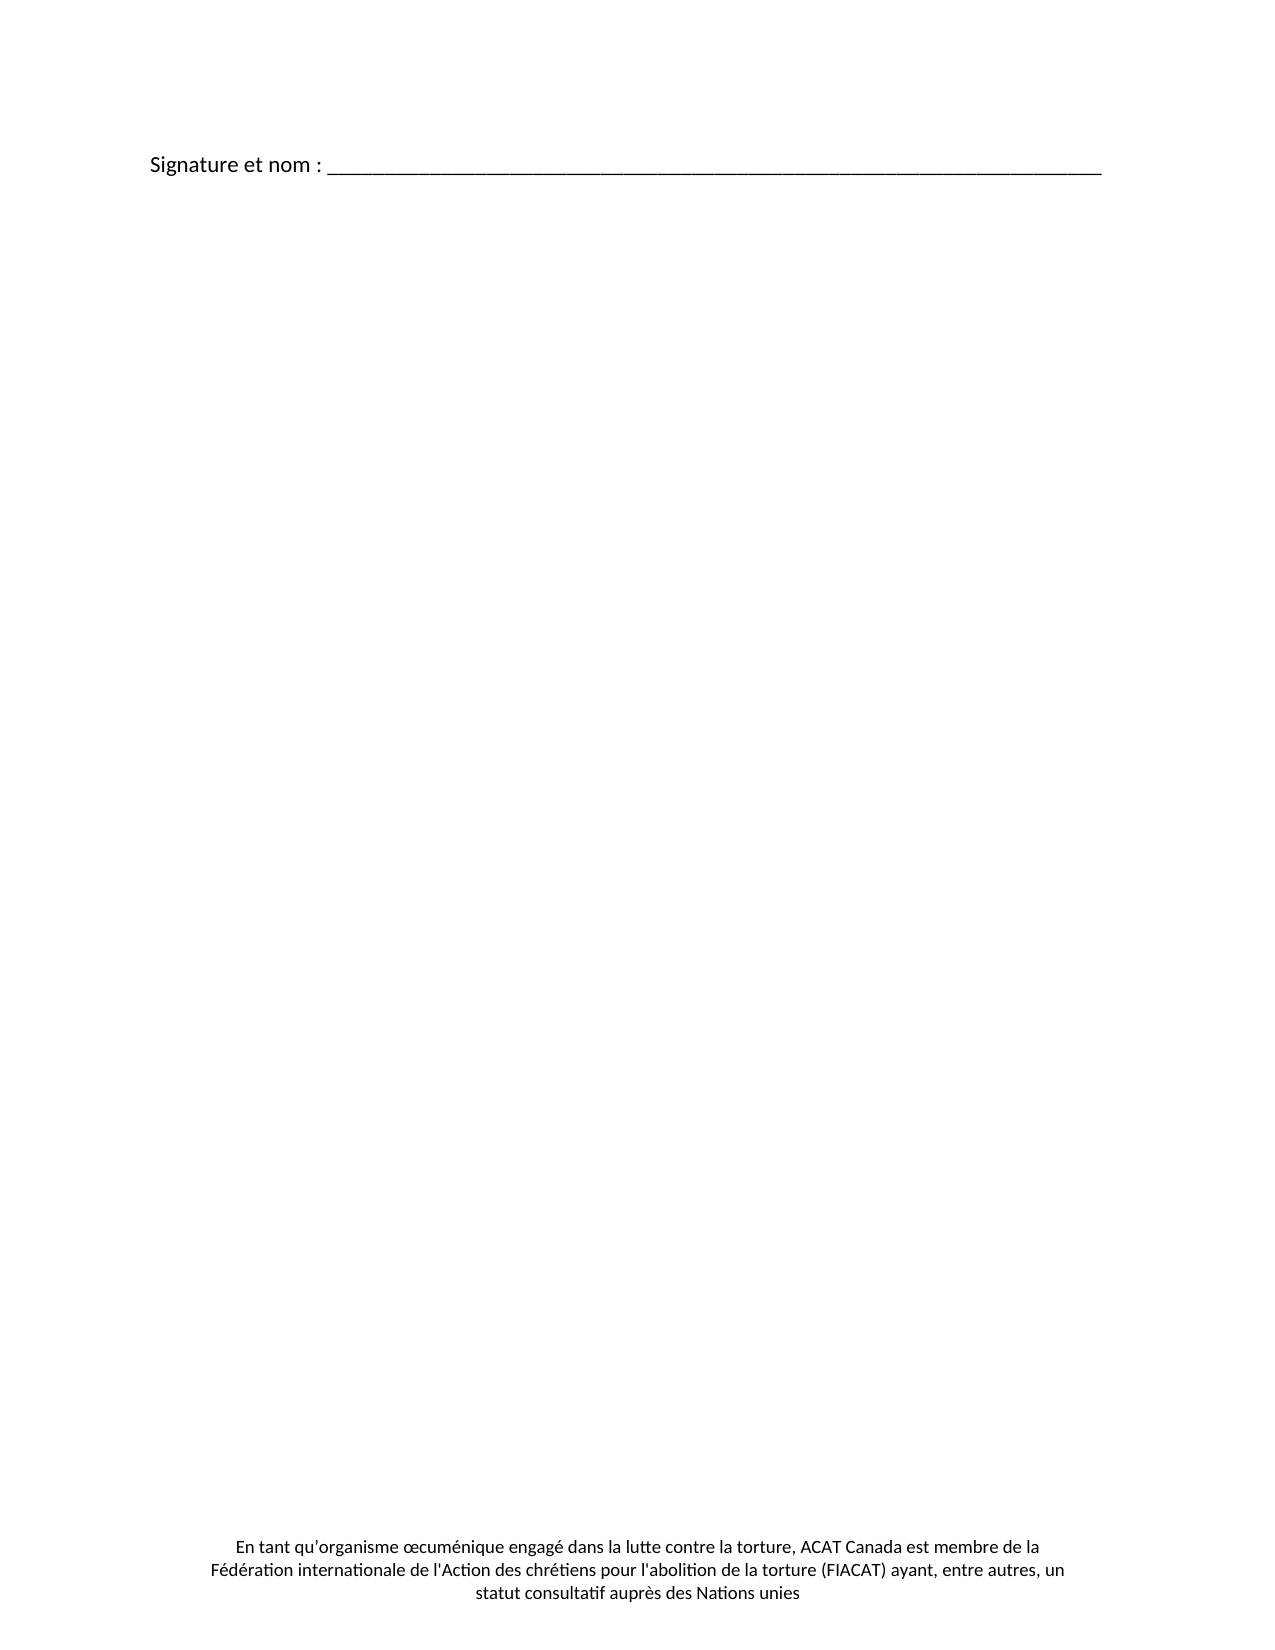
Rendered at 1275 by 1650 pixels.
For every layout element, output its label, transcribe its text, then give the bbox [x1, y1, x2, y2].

text Signature et nom : ____________________________________________________________________ [150, 150, 1125, 178]
